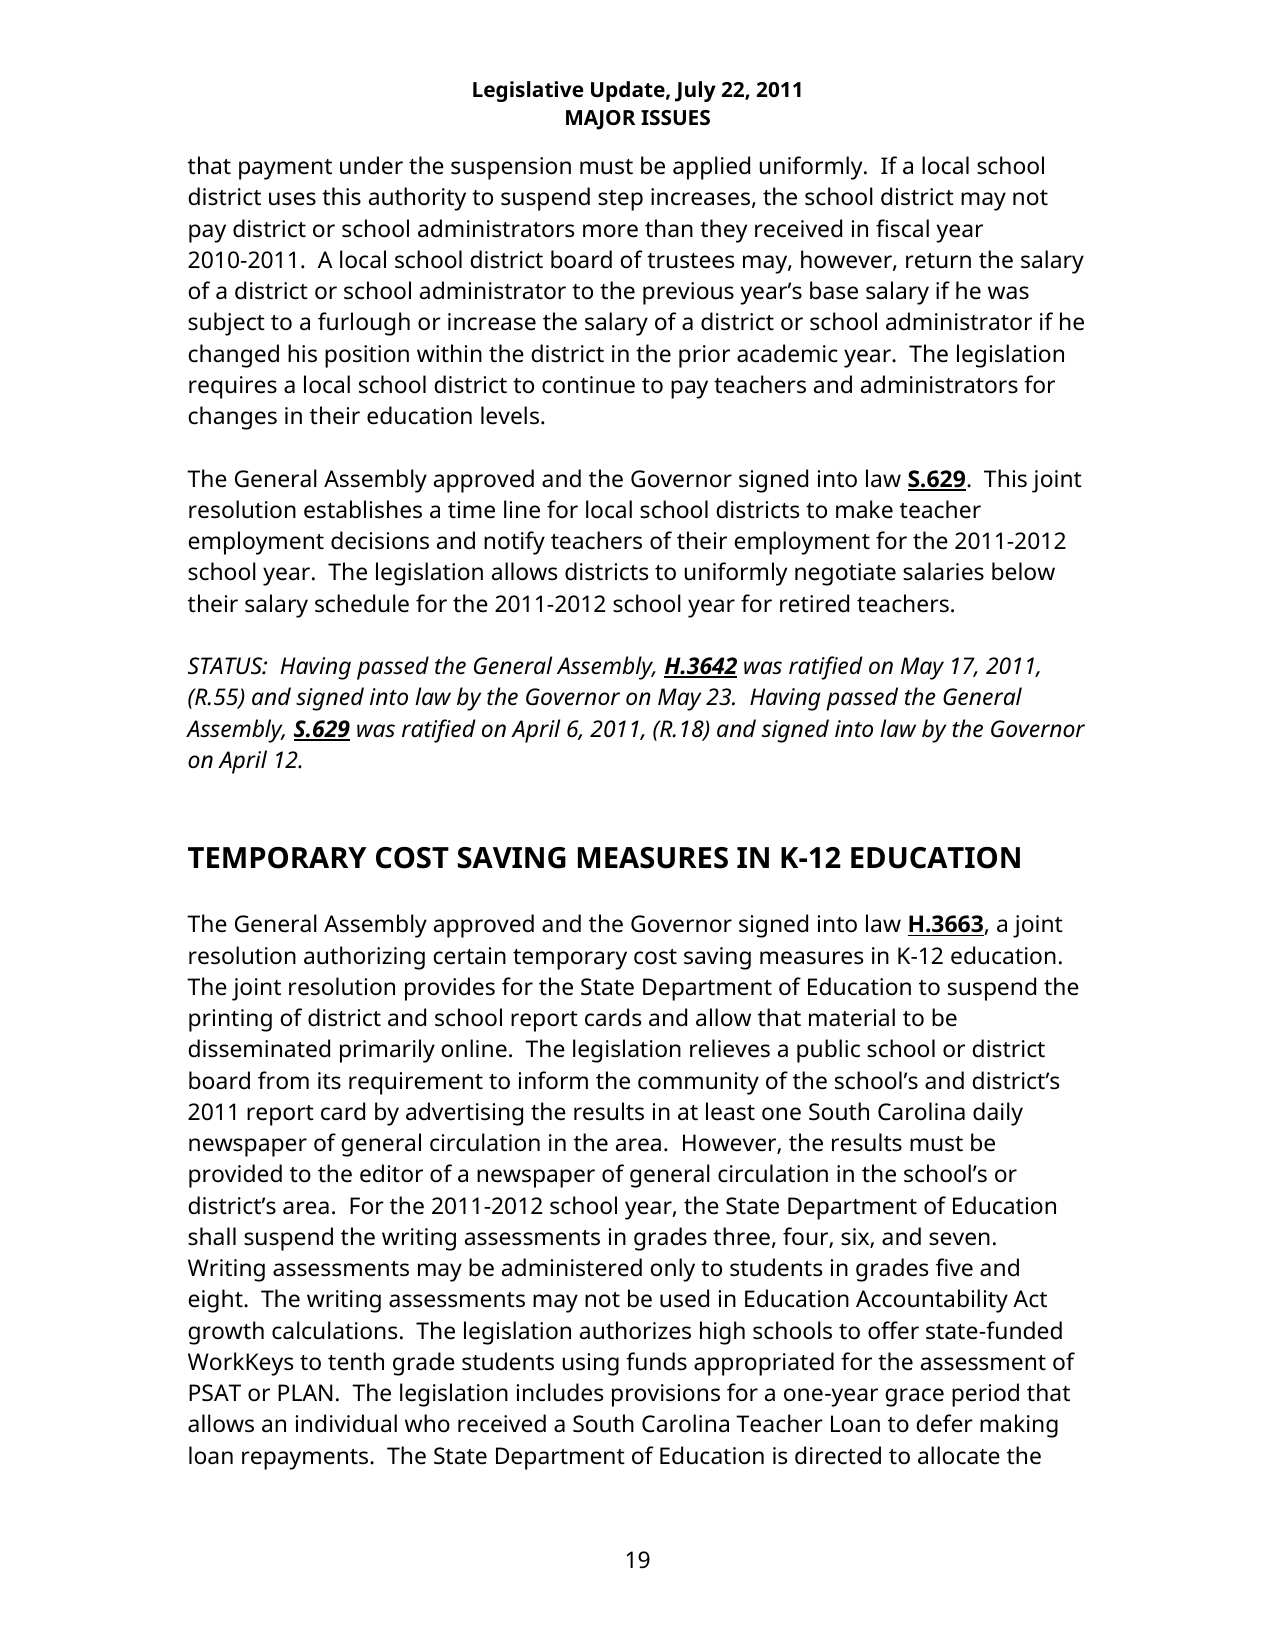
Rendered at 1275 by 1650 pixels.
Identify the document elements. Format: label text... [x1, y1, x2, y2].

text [187, 150, 1087, 431]
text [187, 908, 1087, 1471]
text STATUS: Having passed the General Assembly, H.3642 was ratified on May 17, 2011, (R.55) and signed into law by the Governor on May 23. Having passed the General Assembly, S.629 was ratified on April 6, 2011, (R.18) and signed into law by the Governor on April 12. [187, 650, 1087, 775]
text TEMPORARY COST SAVING MEASURES IN K-12 EDUCATION [187, 837, 1087, 877]
text The General Assembly approved and the Governor signed into law S.629. This joint resolution establishes a time line for local school districts to make teacher employment decisions and notify teachers of their employment for the 2011-2012 school year. The legislation allows districts to uniformly negotiate salaries below their salary schedule for the 2011-2012 school year for retired teachers. [187, 462, 1087, 619]
